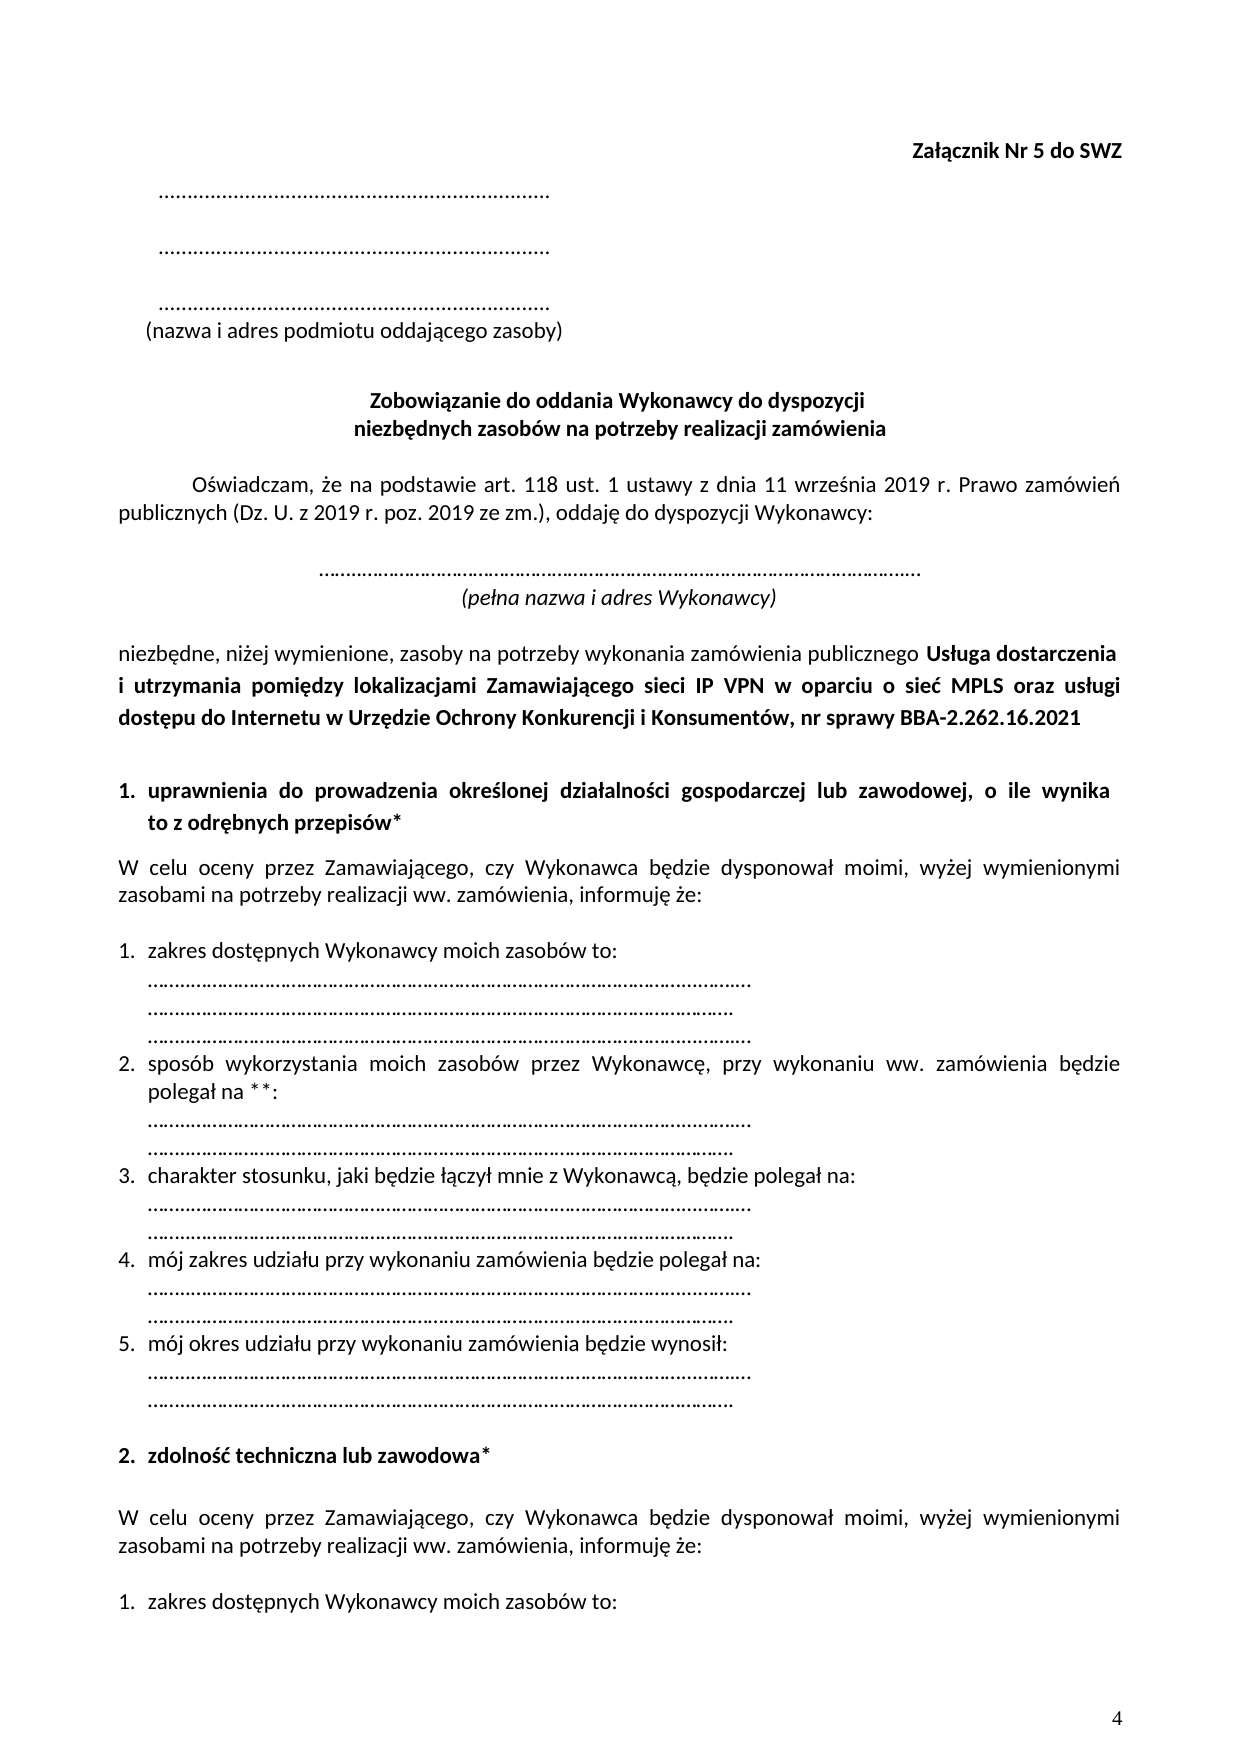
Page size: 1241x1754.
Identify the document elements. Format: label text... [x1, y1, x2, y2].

text W celu oceny przez Zamawiającego, czy Wykonawca będzie dysponował moimi, wyżej wymienionymi zasobami na potrzeby realizacji ww. zamówienia, informuję że: [118, 1503, 1122, 1559]
text Załącznik Nr 5 do SWZ [118, 136, 1122, 164]
text niezbędne, niżej wymienione, zasoby na potrzeby wykonania zamówienia publicznego Usługa dostarczenia i utrzymania pomiędzy lokalizacjami Zamawiającego sieci IP VPN w oparciu o sieć MPLS oraz usługi dostępu do Internetu w Urzędzie Ochrony Konkurencji i Konsumentów, nr sprawy BBA-2.262.16.2021 [118, 639, 1122, 731]
text ……..…………………………………………………………………………………………. [148, 993, 1122, 1021]
list mój okres udziału przy wykonaniu zamówienia będzie wynosił: [118, 1329, 1122, 1357]
text ……..…………………………………………………………………………………………. [148, 1217, 1122, 1245]
text ……..………………………………………………………………………………………….… [118, 554, 1122, 583]
text Oświadczam, że na podstawie art. 118 ust. 1 ustawy z dnia 11 września 2019 r. Prawo zamówień publicznych (Dz. U. z 2019 r. poz. 2019 ze zm.), oddaję do dyspozycji Wykonawcy: [118, 471, 1122, 527]
text .................................................................... [118, 176, 591, 204]
text ……..…………………………………………………………………………………...…….… [148, 1021, 1122, 1049]
list zakres dostępnych Wykonawcy moich zasobów to: [118, 1587, 1122, 1615]
list zakres dostępnych Wykonawcy moich zasobów to: [118, 937, 1122, 965]
list charakter stosunku, jaki będzie łączył mnie z Wykonawcą, będzie polegał na: [118, 1161, 1122, 1189]
text (nazwa i adres podmiotu oddającego zasoby) [118, 316, 591, 344]
list mój zakres udziału przy wykonaniu zamówienia będzie polegał na: [118, 1245, 1122, 1273]
text (pełna nazwa i adres Wykonawcy) [118, 583, 1122, 611]
text ……..…………………………………………………………………………………………. [118, 1385, 1122, 1413]
list zdolność techniczna lub zawodowa* [118, 1441, 1122, 1469]
list sposób wykorzystania moich zasobów przez Wykonawcę, przy wykonaniu ww. zamówienia będzie polegał na **: [118, 1049, 1122, 1105]
list uprawnienia do prowadzenia określonej działalności gospodarczej lub zawodowej, o ile wynika to z odrębnych przepisów* [118, 776, 1122, 836]
text ……..…………………………………………………………………………………...…….… [148, 1105, 1122, 1133]
text ……..…………………………………………………………………………………………. [148, 1133, 1122, 1161]
text ……..…………………………………………………………………………………...…….… [148, 1189, 1122, 1217]
text Zobowiązanie do oddania Wykonawcy do dyspozycji niezbędnych zasobów na potrzeby realizacji zamówienia [118, 386, 1122, 442]
text ……..…………………………………………………………………………………...…….… [148, 965, 1122, 993]
text ……..…………………………………………………………………………………...…….… [148, 1273, 1122, 1301]
text ……..…………………………………………………………………………………………. [148, 1301, 1122, 1329]
text .................................................................... [118, 288, 591, 316]
text .................................................................... [118, 232, 591, 260]
text W celu oceny przez Zamawiającego, czy Wykonawca będzie dysponował moimi, wyżej wymienionymi zasobami na potrzeby realizacji ww. zamówienia, informuję że: [118, 853, 1122, 909]
text ……..…………………………………………………………………………………...…….… [118, 1357, 1122, 1385]
